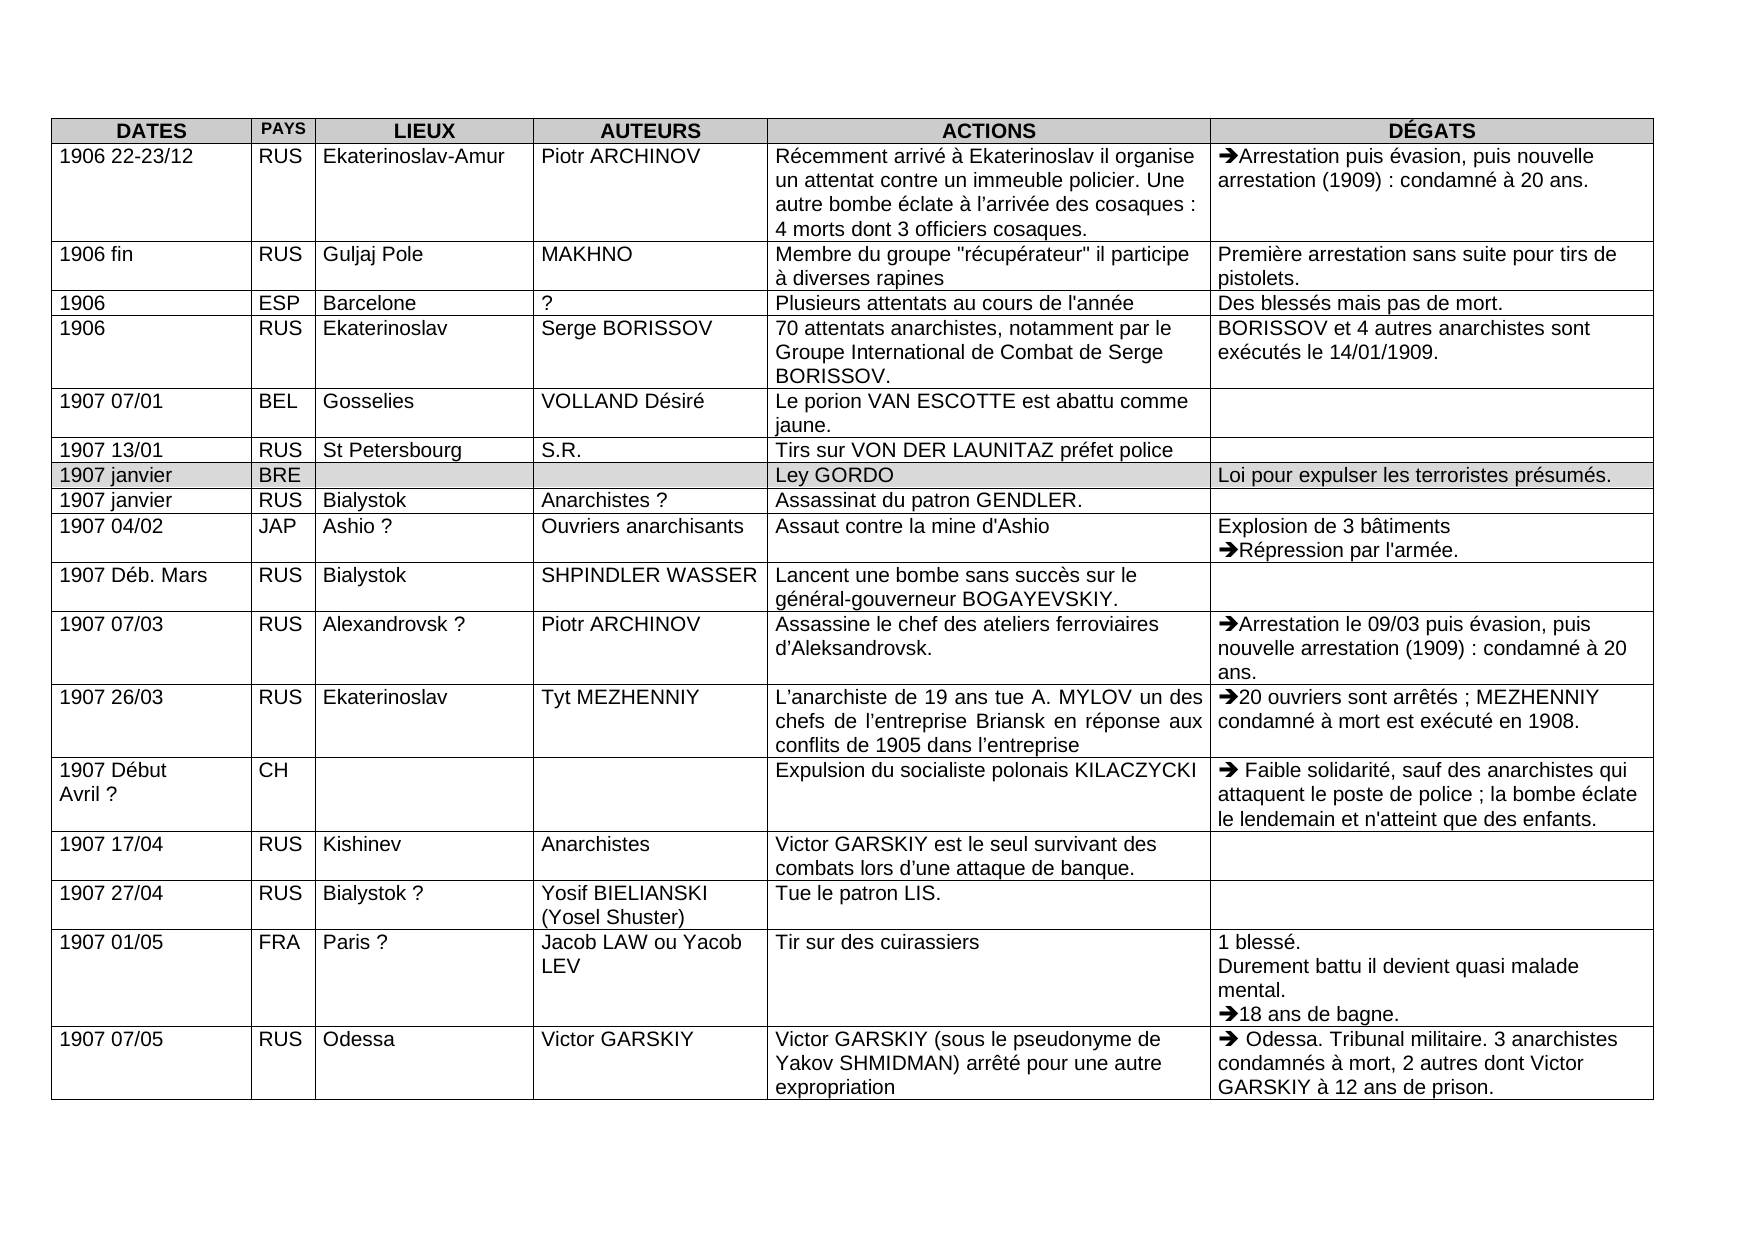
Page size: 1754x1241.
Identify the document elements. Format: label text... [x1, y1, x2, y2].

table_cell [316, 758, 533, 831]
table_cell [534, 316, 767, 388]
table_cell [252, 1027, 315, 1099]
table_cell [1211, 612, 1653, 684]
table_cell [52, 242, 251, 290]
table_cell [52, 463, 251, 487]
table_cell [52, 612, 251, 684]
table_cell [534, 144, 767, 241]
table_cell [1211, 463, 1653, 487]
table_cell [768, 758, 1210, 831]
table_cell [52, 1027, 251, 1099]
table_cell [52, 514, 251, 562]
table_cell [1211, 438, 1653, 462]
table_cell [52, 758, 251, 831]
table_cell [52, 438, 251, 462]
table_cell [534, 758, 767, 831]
table_header PAYS [252, 119, 315, 143]
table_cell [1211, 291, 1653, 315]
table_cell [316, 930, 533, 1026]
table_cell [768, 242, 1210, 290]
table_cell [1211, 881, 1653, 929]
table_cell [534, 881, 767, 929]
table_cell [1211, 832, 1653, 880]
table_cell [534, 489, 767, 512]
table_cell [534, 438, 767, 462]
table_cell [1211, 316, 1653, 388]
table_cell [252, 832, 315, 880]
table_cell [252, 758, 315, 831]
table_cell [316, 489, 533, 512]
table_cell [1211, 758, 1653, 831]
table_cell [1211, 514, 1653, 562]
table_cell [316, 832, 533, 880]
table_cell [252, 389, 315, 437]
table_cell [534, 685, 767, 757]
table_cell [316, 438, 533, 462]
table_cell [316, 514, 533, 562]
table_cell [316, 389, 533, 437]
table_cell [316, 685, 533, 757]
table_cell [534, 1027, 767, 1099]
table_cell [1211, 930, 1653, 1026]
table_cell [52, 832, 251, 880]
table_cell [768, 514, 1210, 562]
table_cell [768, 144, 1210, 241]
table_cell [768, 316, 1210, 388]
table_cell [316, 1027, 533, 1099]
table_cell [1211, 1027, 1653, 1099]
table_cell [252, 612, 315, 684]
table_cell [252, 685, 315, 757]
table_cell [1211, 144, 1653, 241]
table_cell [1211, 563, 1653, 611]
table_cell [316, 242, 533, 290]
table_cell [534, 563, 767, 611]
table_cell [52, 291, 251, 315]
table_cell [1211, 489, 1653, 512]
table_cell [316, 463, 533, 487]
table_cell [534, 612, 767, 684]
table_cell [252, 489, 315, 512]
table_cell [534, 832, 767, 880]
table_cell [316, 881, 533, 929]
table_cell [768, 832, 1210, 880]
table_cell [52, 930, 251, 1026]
table_header LIEUX [316, 119, 533, 143]
table_header ACTIONS [768, 119, 1210, 143]
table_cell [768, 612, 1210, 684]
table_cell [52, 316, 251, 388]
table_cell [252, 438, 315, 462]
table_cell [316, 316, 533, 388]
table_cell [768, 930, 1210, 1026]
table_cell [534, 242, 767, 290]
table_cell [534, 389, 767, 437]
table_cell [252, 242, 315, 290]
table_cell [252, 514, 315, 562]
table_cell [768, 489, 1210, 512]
table_header DÉGATS [1211, 119, 1653, 143]
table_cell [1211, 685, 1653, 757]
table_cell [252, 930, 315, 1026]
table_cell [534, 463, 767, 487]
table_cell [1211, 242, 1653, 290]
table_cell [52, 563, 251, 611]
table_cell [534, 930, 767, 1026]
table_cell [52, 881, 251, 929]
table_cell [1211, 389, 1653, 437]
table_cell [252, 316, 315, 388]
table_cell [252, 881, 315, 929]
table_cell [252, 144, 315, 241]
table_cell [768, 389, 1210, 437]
table_header DATES [52, 119, 251, 143]
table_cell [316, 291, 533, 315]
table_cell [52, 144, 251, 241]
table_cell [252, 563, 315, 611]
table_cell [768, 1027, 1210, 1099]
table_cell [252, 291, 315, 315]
table_header AUTEURS [534, 119, 767, 143]
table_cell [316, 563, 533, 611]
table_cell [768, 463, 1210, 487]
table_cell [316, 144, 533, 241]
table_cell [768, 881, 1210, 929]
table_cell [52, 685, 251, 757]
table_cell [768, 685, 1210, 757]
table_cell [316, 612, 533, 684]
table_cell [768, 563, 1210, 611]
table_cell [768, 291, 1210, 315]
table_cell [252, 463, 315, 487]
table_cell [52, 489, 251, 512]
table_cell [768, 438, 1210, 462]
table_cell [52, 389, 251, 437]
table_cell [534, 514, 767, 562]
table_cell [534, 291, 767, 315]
